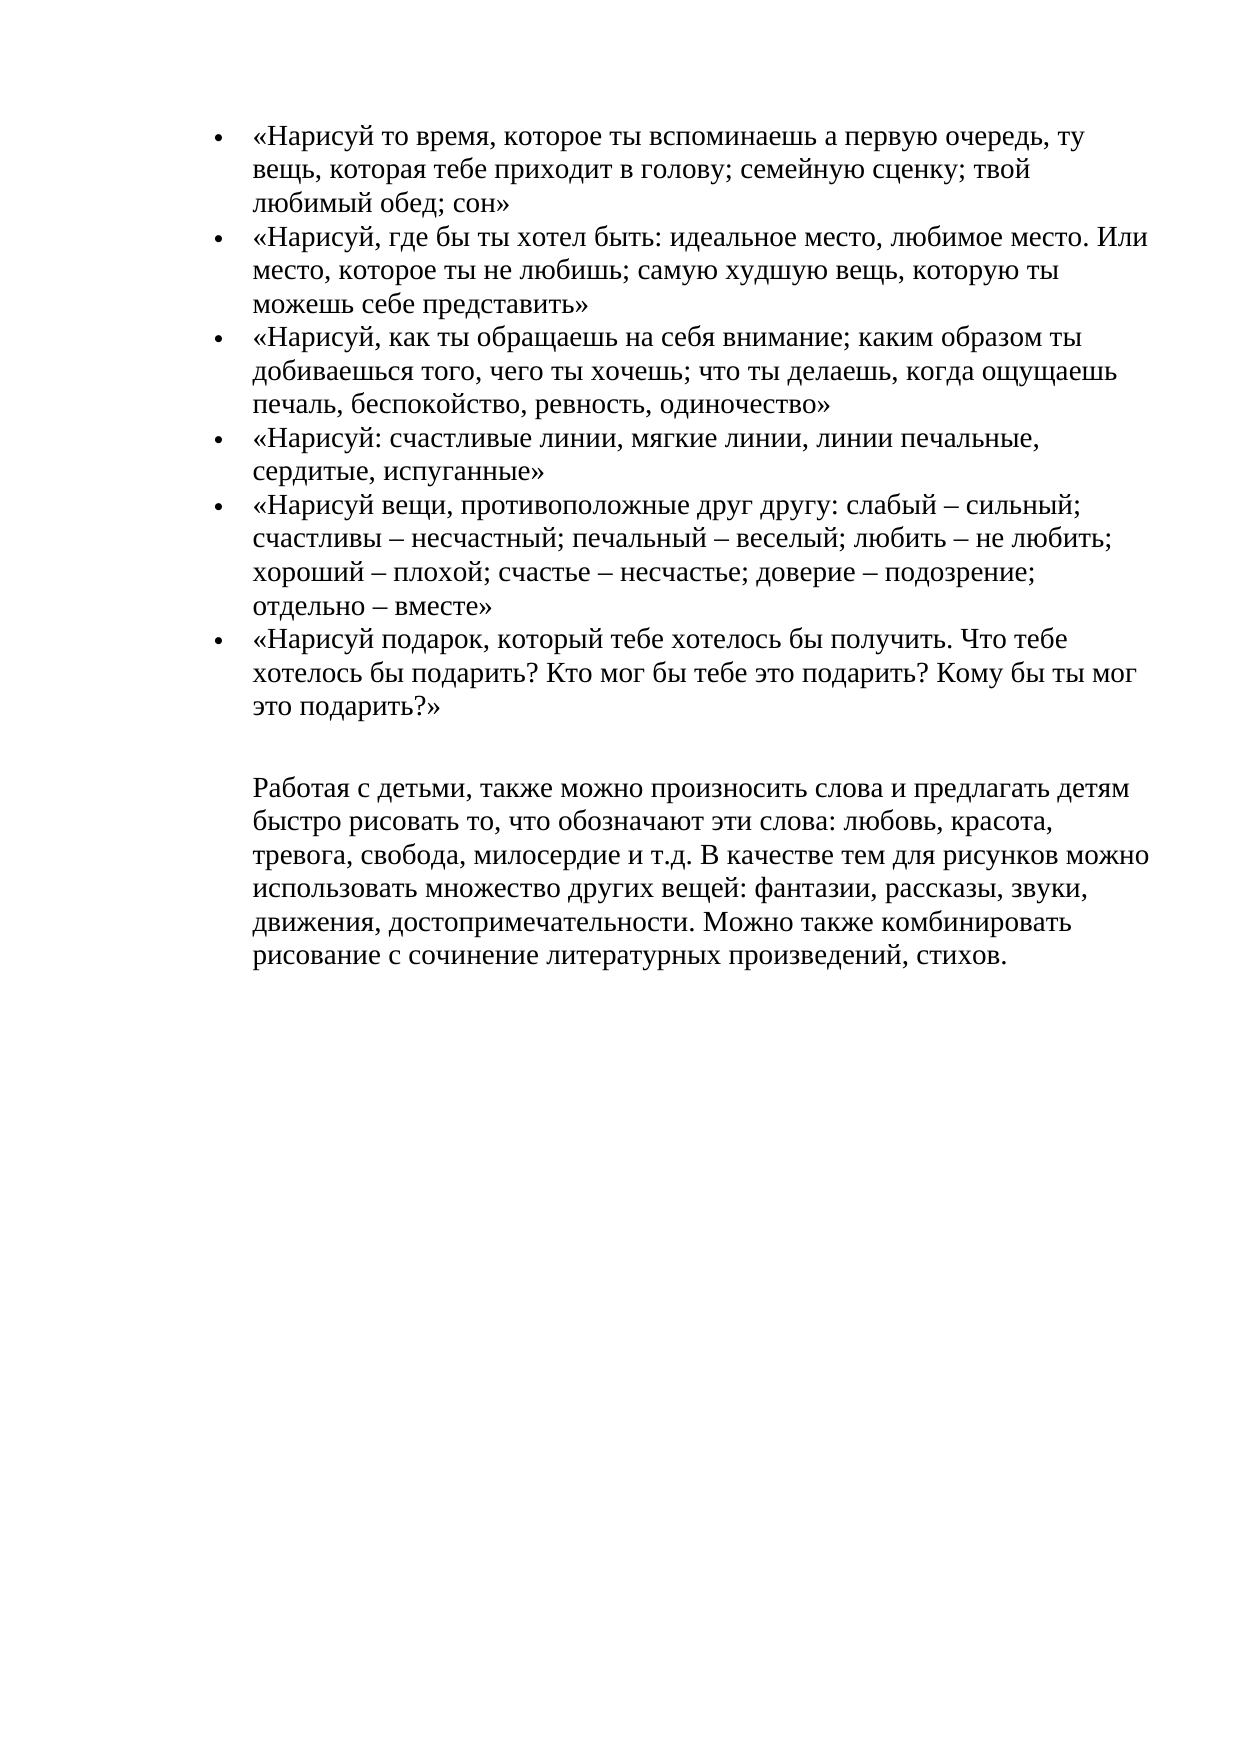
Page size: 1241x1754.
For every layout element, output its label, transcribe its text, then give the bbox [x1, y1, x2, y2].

list «Нарисуй, как ты обращаешь на себя внимание; каким образом ты добиваешься того, чего ты хочешь; что ты делаешь, когда ощущаешь печаль, беспокойство, ревность, одиночество» [215, 319, 1152, 420]
text Работая с детьми, также можно произносить слова и предлагать детям быстро рисовать то, что обозначают эти слова: любовь, красота, тревога, свобода, милосердие и т.д. В качестве тем для рисунков можно использовать множество других вещей: фантазии, рассказы, звуки, движения, достопримечательности. Можно также комбинировать рисование с сочинение литературных произведений, стихов. [252, 770, 1152, 971]
list «Нарисуй: счастливые линии, мягкие линии, линии печальные, сердитые, испуганные» [215, 420, 1152, 487]
list «Нарисуй то время, которое ты вспоминаешь а первую очередь, ту вещь, которая тебе приходит в голову; семейную сценку; твой любимый обед; сон» [215, 118, 1152, 219]
list «Нарисуй вещи, противоположные друг другу: слабый – сильный; счастливы – несчастный; печальный – веселый; любить – не любить; хороший – плохой; счастье – несчастье; доверие – подозрение; отдельно – вместе» [215, 487, 1152, 621]
list «Нарисуй, где бы ты хотел быть: идеальное место, любимое место. Или место, которое ты не любишь; самую худшую вещь, которую ты можешь себе представить» [215, 219, 1152, 319]
list «Нарисуй подарок, который тебе хотелось бы получить. Что тебе хотелось бы подарить? Кто мог бы тебе это подарить? Кому бы ты мог это подарить?» [215, 621, 1152, 722]
